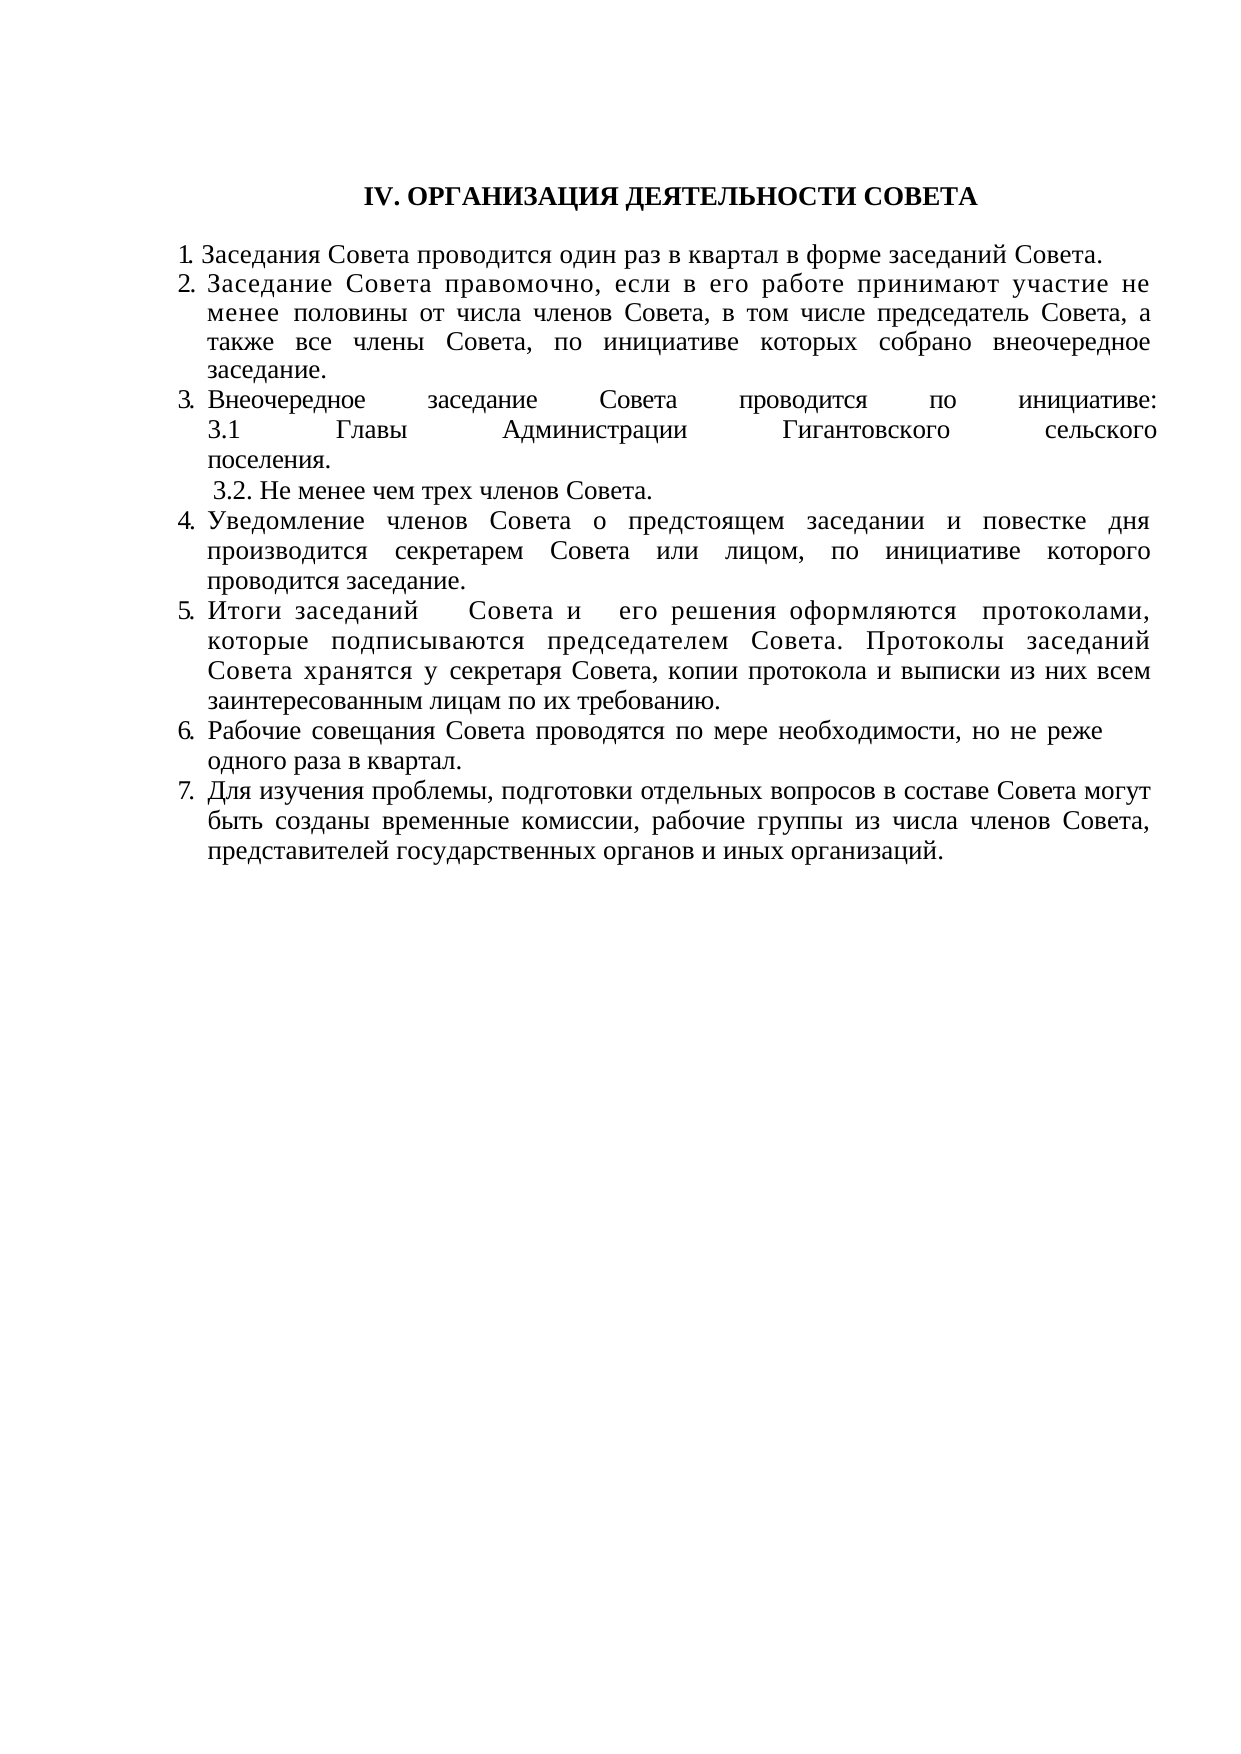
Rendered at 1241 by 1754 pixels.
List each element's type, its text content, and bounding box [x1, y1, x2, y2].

text 1. Заседания Совета проводится один раз в квартал в форме заседаний Совета. [177, 240, 1152, 269]
text 3.2. Не менее чем трех членов Совета. [213, 475, 1152, 505]
text 4. Уведомление членов Совета о предстоящем заседании и повестке дня производится секретарем Совета или лицом, по инициативе которого проводится заседание. [177, 506, 1152, 596]
text 5. Итоги заседаний Совета и его решения оформляются протоколами, которые подписываются председателем Совета. Протоколы заседаний Совета хранятся у секретаря Совета, копии протокола и выписки из них всем заинтересованным лицам по их требованию. [177, 596, 1152, 716]
text IV. ОРГАНИЗАЦИЯ ДЕЯТЕЛЬНОСТИ СОВЕТА [190, 180, 1152, 211]
list Рабочие совещания Совета проводятся по мере необходимости, но не реже одного раза в квартал. [177, 716, 1104, 776]
text 2. Заседание Совета правомочно, если в его работе принимают участие не менее половины от числа членов Совета, в том числе председатель Совета, а также все члены Совета, по инициативе которых собрано внеочередное заседание. [177, 269, 1152, 385]
list Для изучения проблемы, подготовки отдельных вопросов в составе Совета могут быть созданы временные комиссии, рабочие группы из числа членов Совета, представителей государственных органов и иных организаций. [177, 776, 1152, 866]
text 3. Внеочередное заседание Совета проводится по инициативе: 3.1 Главы Администрации Гигантовского сельского поселения. [177, 385, 1157, 475]
